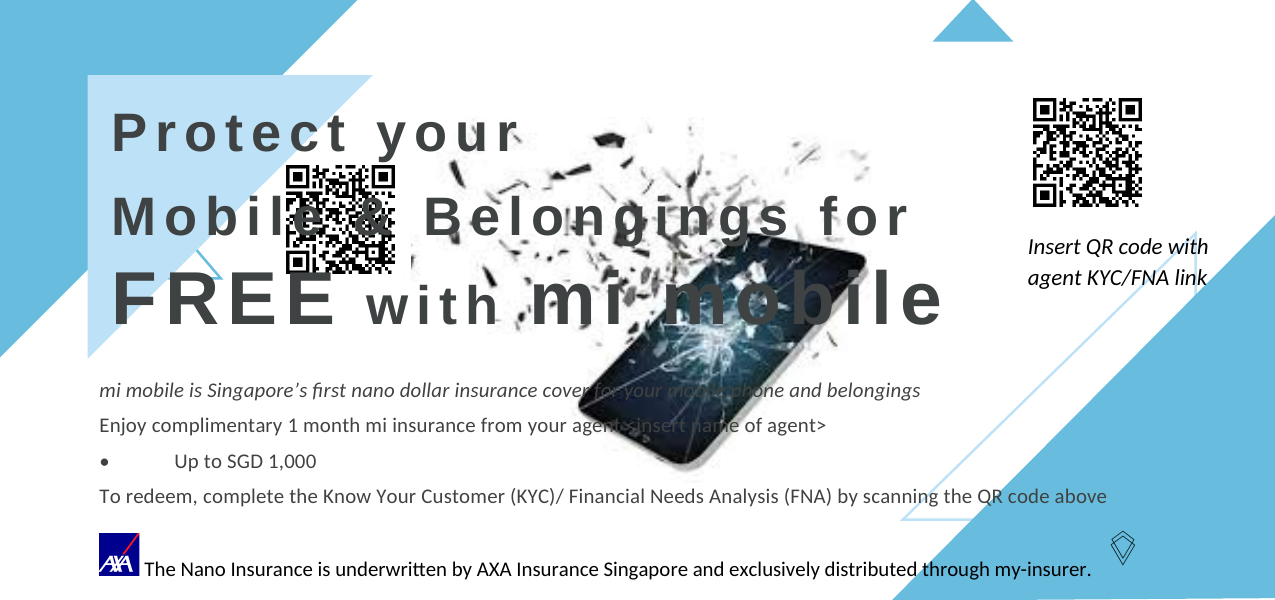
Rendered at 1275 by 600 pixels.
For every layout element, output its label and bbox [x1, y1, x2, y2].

picture [270, 117, 938, 483]
picture [1093, 523, 1150, 576]
picture [1017, 82, 1158, 223]
picture [914, 306, 938, 318]
picture [914, 290, 929, 300]
picture [99, 533, 140, 576]
